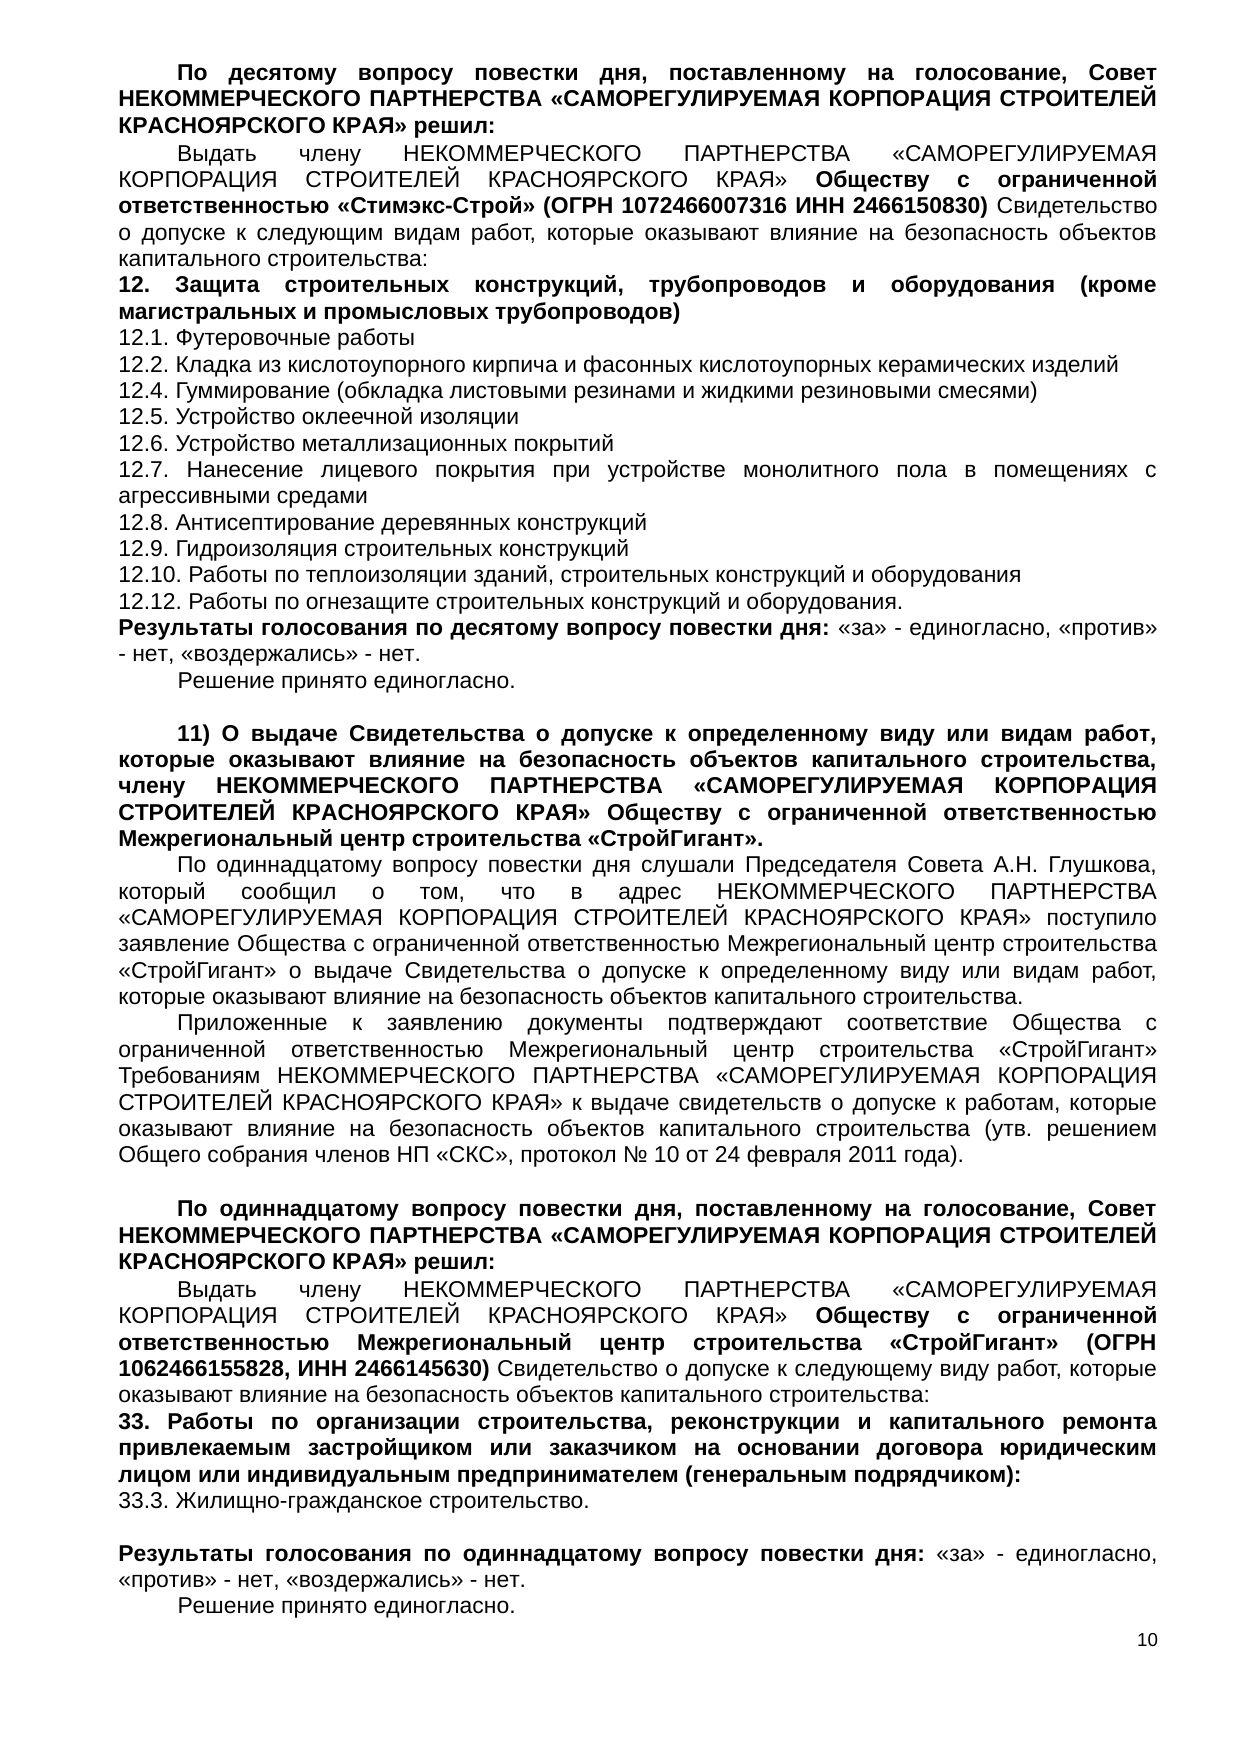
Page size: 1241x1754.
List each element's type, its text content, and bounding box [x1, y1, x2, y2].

text Выдать члену НЕКОММЕРЧЕСКОГО ПАРТНЕРСТВА «САМОРЕГУЛИРУЕМАЯ КОРПОРАЦИЯ СТРОИТЕЛЕЙ КРАСНОЯРСКОГО КРАЯ» Обществу с ограниченной ответственностью «Стимэкс-Строй» (ОГРН 1072466007316 ИНН 2466150830) Свидетельство о допуске к следующим видам работ, которые оказывают влияние на безопасность объектов капитального строительства: [118, 140, 1157, 271]
text 33.3. Жилищно-гражданское строительство. [118, 1487, 1157, 1513]
text 12. Защита строительных конструкций, трубопроводов и оборудования (кроме магистральных и промысловых трубопроводов) [118, 271, 1157, 324]
text 11) О выдаче Свидетельства о допуске к определенному виду или видам работ, которые оказывают влияние на безопасность объектов капитального строительства, члену НЕКОММЕРЧЕСКОГО ПАРТНЕРСТВА «САМОРЕГУЛИРУЕМАЯ КОРПОРАЦИЯ СТРОИТЕЛЕЙ КРАСНОЯРСКОГО КРАЯ» Обществу с ограниченной ответственностью Межрегиональный центр строительства «СтройГигант». [118, 719, 1157, 851]
text По одиннадцатому вопросу повестки дня слушали Председателя Совета А.Н. Глушкова, который сообщил о том, что в адрес НЕКОММЕРЧЕСКОГО ПАРТНЕРСТВА «САМОРЕГУЛИРУЕМАЯ КОРПОРАЦИЯ СТРОИТЕЛЕЙ КРАСНОЯРСКОГО КРАЯ» поступило заявление Общества с ограниченной ответственностью Межрегиональный центр строительства «СтройГигант» о выдаче Свидетельства о допуске к определенному виду или видам работ, которые оказывают влияние на безопасность объектов капитального строительства. [118, 851, 1157, 1009]
text Решение принято единогласно. [118, 667, 1157, 693]
text Приложенные к заявлению документы подтверждают соответствие Общества с ограниченной ответственностью Межрегиональный центр строительства «СтройГигант» Требованиям НЕКОММЕРЧЕСКОГО ПАРТНЕРСТВА «САМОРЕГУЛИРУЕМАЯ КОРПОРАЦИЯ СТРОИТЕЛЕЙ КРАСНОЯРСКОГО КРАЯ» к выдаче свидетельств о допуске к работам, которые оказывают влияние на безопасность объектов капитального строительства (утв. решением Общего собрания членов НП «СКС», протокол № 10 от 24 февраля 2011 года). [118, 1009, 1157, 1167]
text Результаты голосования по десятому вопросу повестки дня: «за» - единогласно, «против» - нет, «воздержались» - нет. [118, 614, 1157, 667]
text 12.5. Устройство оклеечной изоляции [118, 403, 1157, 429]
text 12.6. Устройство металлизационных покрытий [118, 429, 1157, 456]
text Выдать члену НЕКОММЕРЧЕСКОГО ПАРТНЕРСТВА «САМОРЕГУЛИРУЕМАЯ КОРПОРАЦИЯ СТРОИТЕЛЕЙ КРАСНОЯРСКОГО КРАЯ» Обществу с ограниченной ответственностью Межрегиональный центр строительства «СтройГигант» (ОГРН 1062466155828, ИНН 2466145630) Свидетельство о допуске к следующему виду работ, которые оказывают влияние на безопасность объектов капитального строительства: [118, 1276, 1157, 1408]
text По одиннадцатому вопросу повестки дня, поставленному на голосование, Совет НЕКОММЕРЧЕСКОГО ПАРТНЕРСТВА «САМОРЕГУЛИРУЕМАЯ КОРПОРАЦИЯ СТРОИТЕЛЕЙ КРАСНОЯРСКОГО КРАЯ» решил: [118, 1195, 1157, 1274]
text 12.1. Футеровочные работы [118, 324, 1157, 351]
text 12.8. Антисептирование деревянных конструкций [118, 509, 1157, 535]
text 12.9. Гидроизоляция строительных конструкций [118, 535, 1157, 561]
text 12.7. Нанесение лицевого покрытия при устройстве монолитного пола в помещениях с агрессивными средами [118, 456, 1157, 509]
text Решение принято единогласно. [118, 1592, 1157, 1619]
text Результаты голосования по одиннадцатому вопросу повестки дня: «за» - единогласно, «против» - нет, «воздержались» - нет. [118, 1539, 1157, 1592]
text 33. Работы по организации строительства, реконструкции и капитального ремонта привлекаемым застройщиком или заказчиком на основании договора юридическим лицом или индивидуальным предпринимателем (генеральным подрядчиком): [118, 1408, 1157, 1487]
text По десятому вопросу повестки дня, поставленному на голосование, Совет НЕКОММЕРЧЕСКОГО ПАРТНЕРСТВА «САМОРЕГУЛИРУЕМАЯ КОРПОРАЦИЯ СТРОИТЕЛЕЙ КРАСНОЯРСКОГО КРАЯ» решил: [118, 59, 1157, 138]
text 12.4. Гуммирование (обкладка листовыми резинами и жидкими резиновыми смесями) [118, 377, 1157, 403]
text 12.12. Работы по огнезащите строительных конструкций и оборудования. [118, 588, 1157, 614]
text 12.10. Работы по теплоизоляции зданий, строительных конструкций и оборудования [118, 561, 1157, 588]
text 12.2. Кладка из кислотоупорного кирпича и фасонных кислотоупорных керамических изделий [118, 351, 1157, 377]
